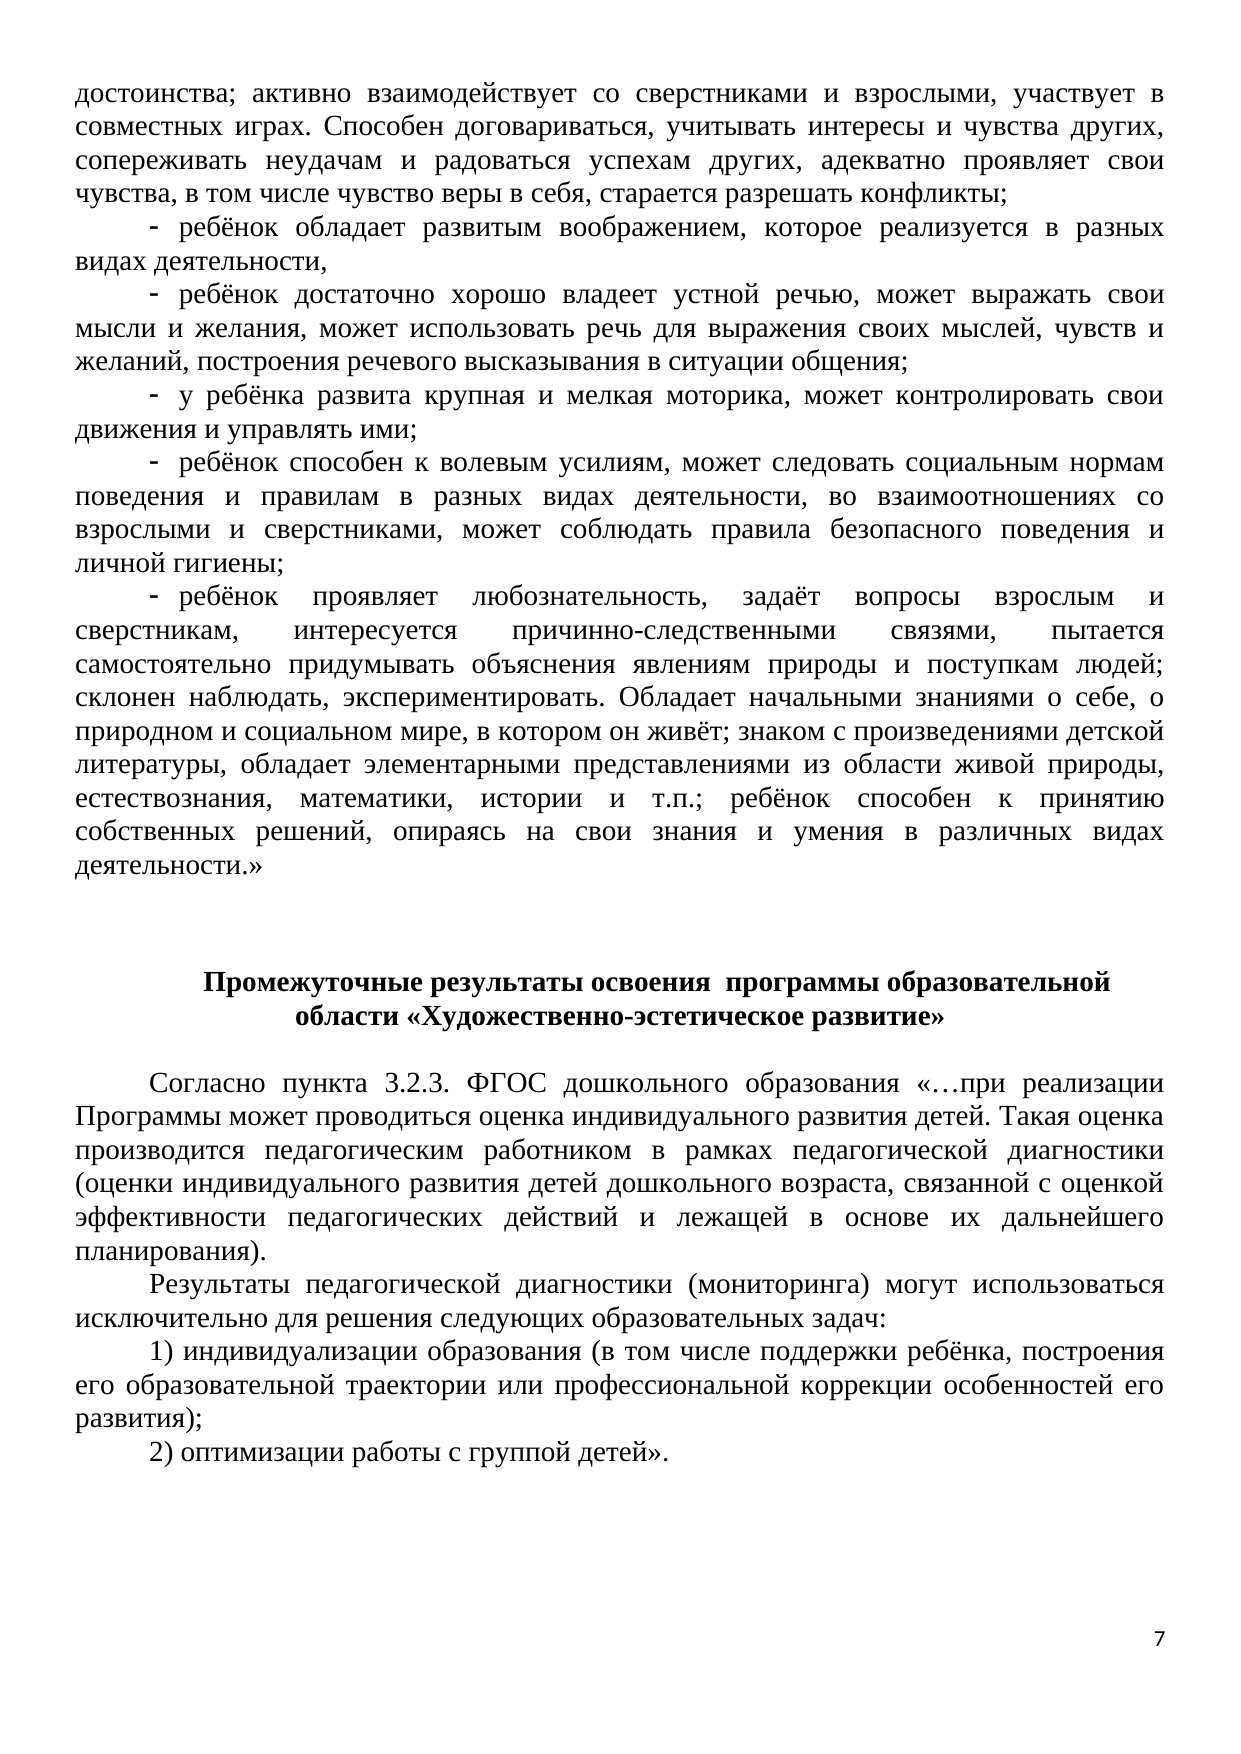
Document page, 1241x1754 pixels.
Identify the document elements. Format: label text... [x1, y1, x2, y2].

list ребёнок способен к волевым усилиям, может следовать социальным нормам поведения и правилам в разных видах деятельности, во взаимоотношениях со взрослыми и сверстниками, может соблюдать правила безопасного поведения и личной гигиены; [75, 444, 1165, 578]
list у ребёнка развита крупная и мелкая моторика, может контролировать свои движения и управлять ими; [75, 377, 1165, 444]
list ребёнок проявляет любознательность, задаёт вопросы взрослым и сверстникам, интересуется причинно-следственными связями, пытается самостоятельно придумывать объяснения явлениям природы и поступкам людей; склонен наблюдать, экспериментировать. Обладает начальными знаниями о себе, о природном и социальном мире, в котором он живёт; знаком с произведениями детской литературы, обладает элементарными представлениями из области живой природы, естествознания, математики, истории и т.п.; ребёнок способен к принятию собственных решений, опираясь на свои знания и умения в различных видах деятельности.» [75, 578, 1165, 881]
text 1) индивидуализации образования (в том числе поддержки ребёнка, построения его образовательной траектории или профессиональной коррекции особенностей его развития); [75, 1333, 1165, 1434]
list ребёнок обладает развитым воображением, которое реализуется в разных видах деятельности, [75, 209, 1165, 276]
list ребёнок достаточно хорошо владеет устной речью, может выражать свои мысли и желания, может использовать речь для выражения своих мыслей, чувств и желаний, построения речевого высказывания в ситуации общения; [75, 276, 1165, 377]
text Результаты педагогической диагностики (мониторинга) могут использоваться исключительно для решения следующих образовательных задач: [75, 1266, 1165, 1333]
text 2) оптимизации работы с группой детей». [75, 1434, 1165, 1467]
text Промежуточные результаты освоения программы образовательной области «Художественно-эстетическое развитие» [75, 964, 1165, 1031]
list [75, 75, 1165, 209]
text Согласно пункта 3.2.3. ФГОС дошкольного образования «…при реализации Программы может проводиться оценка индивидуального развития детей. Такая оценка производится педагогическим работником в рамках педагогической диагностики (оценки индивидуального развития детей дошкольного возраста, связанной с оценкой эффективности педагогических действий и лежащей в основе их дальнейшего планирования). [75, 1065, 1165, 1266]
